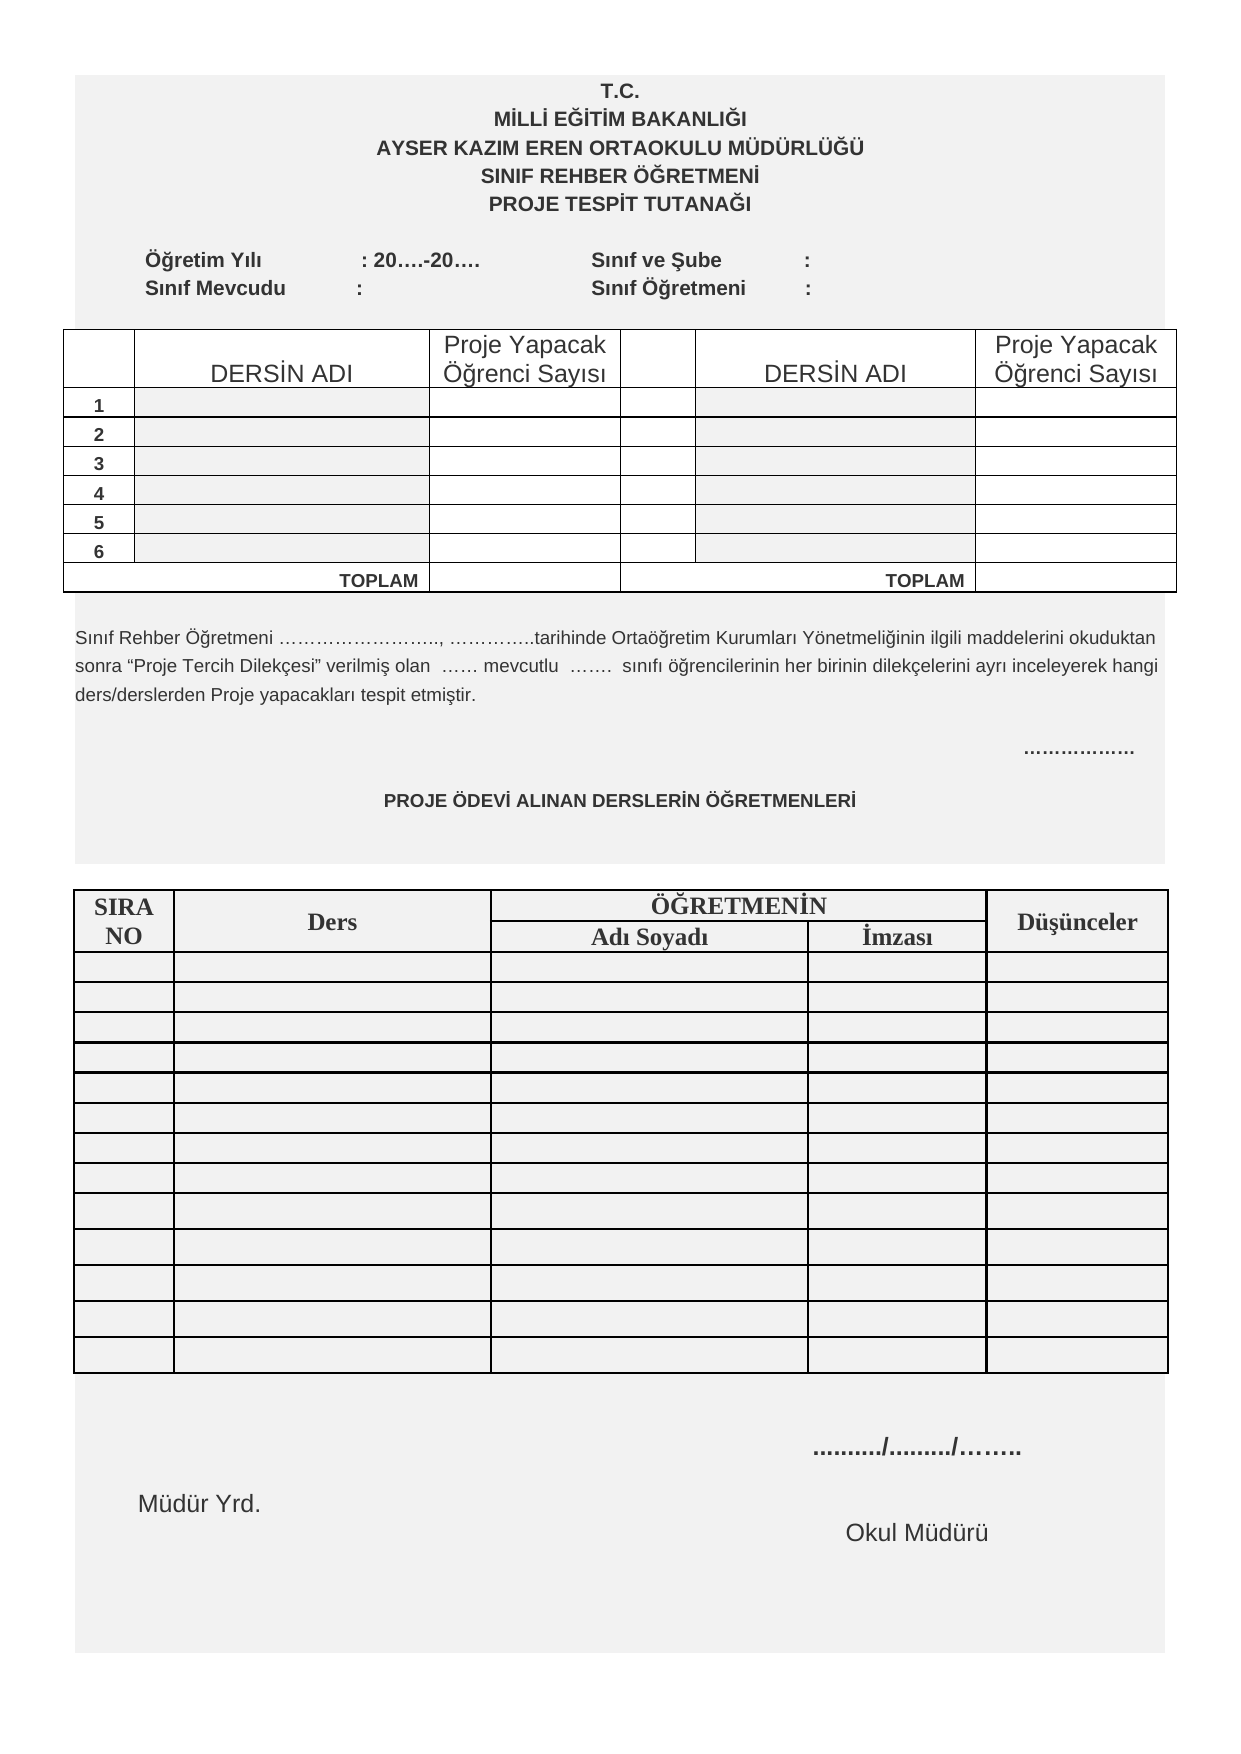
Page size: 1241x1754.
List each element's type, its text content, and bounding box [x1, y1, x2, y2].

table_cell [135, 476, 429, 504]
text SINIF REHBER ÖĞRETMENİ [75, 159, 1165, 187]
table_cell [696, 505, 975, 533]
table_cell [809, 1074, 985, 1102]
table_cell [175, 1134, 490, 1162]
table_cell [809, 1044, 985, 1071]
table_cell [621, 388, 695, 416]
table_cell [175, 953, 490, 981]
text T.C. [75, 75, 1165, 103]
table_cell [988, 1302, 1167, 1336]
table_cell 2 [64, 418, 134, 446]
table_cell [492, 953, 807, 981]
table_cell [809, 1302, 985, 1336]
table_header Proje Yapacak Öğrenci Sayısı [976, 330, 1176, 387]
table_cell TOPLAM [621, 563, 975, 591]
table_cell [430, 476, 620, 504]
text PROJE TESPİT TUTANAĞI [75, 187, 1165, 216]
text Sınıf Mevcudu : Sınıf Öğretmeni : [75, 272, 1165, 300]
text Öğretim Yılı : 20….-20…. Sınıf ve Şube : [75, 244, 1165, 272]
table_cell [809, 1134, 985, 1162]
table_cell [430, 534, 620, 562]
table_cell [175, 1194, 490, 1228]
table_header Düşünceler [988, 891, 1167, 951]
table_cell [430, 418, 620, 446]
table_cell [809, 1338, 985, 1372]
table_cell [492, 1194, 807, 1228]
table_cell [621, 447, 695, 475]
table_cell [976, 534, 1176, 562]
text ........../........./…….. [75, 1432, 1165, 1460]
table_cell [75, 1302, 173, 1336]
table_cell 5 [64, 505, 134, 533]
table_cell [75, 1134, 173, 1162]
text ……………… [75, 730, 1165, 758]
table_cell [976, 476, 1176, 504]
table_cell [696, 447, 975, 475]
text Okul Müdürü [75, 1518, 1165, 1547]
text AYSER KAZIM EREN ORTAOKULU MÜDÜRLÜĞÜ [75, 131, 1165, 159]
table_header [621, 330, 695, 387]
table_cell [809, 1104, 985, 1132]
table_cell [809, 953, 985, 981]
text Sınıf Rehber Öğretmeni …………………….., …………..tarihinde Ortaöğretim Kurumları Yönetmeliğinin ilgili maddelerini okuduktan sonra “Proje Tercih Dilekçesi” verilmiş olan …… mevcutlu ……. sınıfı öğrencilerinin her birinin dilekçelerini ayrı inceleyerek hangi ders/derslerden Proje yapacakları tespit etmiştir. [75, 593, 1165, 705]
table_cell [988, 953, 1167, 981]
table_cell [430, 447, 620, 475]
table_cell [976, 447, 1176, 475]
table_cell [492, 1302, 807, 1336]
table_cell [492, 1164, 807, 1192]
table_cell 6 [64, 534, 134, 562]
table_cell [492, 1266, 807, 1300]
table_cell [988, 1230, 1167, 1264]
table_cell [492, 1338, 807, 1372]
table_cell [988, 1104, 1167, 1132]
table_cell [75, 953, 173, 981]
text MİLLİ EĞİTİM BAKANLIĞI [75, 103, 1165, 131]
table_header [64, 330, 134, 387]
table_cell [621, 534, 695, 562]
table_cell [430, 388, 620, 416]
table_cell [175, 1338, 490, 1372]
table_cell 3 [64, 447, 134, 475]
table_cell [492, 983, 807, 1011]
table_cell [988, 1194, 1167, 1228]
table_cell [696, 476, 975, 504]
table_cell [809, 1013, 985, 1041]
table_header Ders [175, 891, 490, 951]
table_cell [75, 1164, 173, 1192]
table_header DERSİN ADI [696, 330, 975, 387]
table_cell [492, 1074, 807, 1102]
table_cell [75, 1194, 173, 1228]
table_cell [621, 476, 695, 504]
table_cell [988, 983, 1167, 1011]
text Müdür Yrd. [75, 1489, 1165, 1518]
table_cell [135, 447, 429, 475]
table_cell [175, 1044, 490, 1071]
table_cell 1 [64, 388, 134, 416]
table_cell [75, 1104, 173, 1132]
table_cell [988, 1074, 1167, 1102]
table_cell [175, 1302, 490, 1336]
table_cell [809, 983, 985, 1011]
table_cell [175, 1074, 490, 1102]
table_cell [75, 1266, 173, 1300]
table_cell [430, 563, 620, 591]
table_cell [988, 1164, 1167, 1192]
table_cell [809, 1164, 985, 1192]
table_cell [988, 1044, 1167, 1071]
table_cell [75, 1013, 173, 1041]
table_cell [75, 1044, 173, 1071]
table_cell [492, 1013, 807, 1041]
table_header SIRA NO [75, 891, 173, 951]
table_cell [75, 1074, 173, 1102]
table_cell [988, 1013, 1167, 1041]
table_cell [492, 1230, 807, 1264]
table_cell [809, 1266, 985, 1300]
table_header DERSİN ADI [135, 330, 429, 387]
table_cell [696, 534, 975, 562]
table_cell [696, 418, 975, 446]
table_cell [809, 1230, 985, 1264]
table_cell [809, 1194, 985, 1228]
table_cell [175, 983, 490, 1011]
table_cell [135, 505, 429, 533]
table_cell [175, 1266, 490, 1300]
table_cell [621, 418, 695, 446]
table_cell [75, 1338, 173, 1372]
table_cell [976, 388, 1176, 416]
table_header Proje Yapacak Öğrenci Sayısı [430, 330, 620, 387]
table_cell [135, 388, 429, 416]
table_cell [175, 1104, 490, 1132]
table_cell [976, 418, 1176, 446]
text PROJE ÖDEVİ ALINAN DERSLERİN ÖĞRETMENLERİ [75, 783, 1165, 811]
table_header ÖĞRETMENİN [492, 891, 985, 920]
table_cell Adı Soyadı [492, 922, 807, 951]
table_cell TOPLAM [64, 563, 429, 591]
table_cell [175, 1164, 490, 1192]
table_cell [175, 1230, 490, 1264]
table_cell [988, 1266, 1167, 1300]
table_cell [175, 1013, 490, 1041]
table_cell [976, 563, 1176, 591]
table_cell [492, 1044, 807, 1071]
table_cell [135, 418, 429, 446]
table_cell İmzası [809, 922, 985, 951]
table_cell [988, 1338, 1167, 1372]
table_cell [621, 505, 695, 533]
table_cell [492, 1134, 807, 1162]
table_cell [75, 1230, 173, 1264]
table_cell [988, 1134, 1167, 1162]
table_cell [135, 534, 429, 562]
table_cell [976, 505, 1176, 533]
table_cell [696, 388, 975, 416]
table_cell [75, 983, 173, 1011]
table_cell [492, 1104, 807, 1132]
table_cell 4 [64, 476, 134, 504]
table_cell [430, 505, 620, 533]
